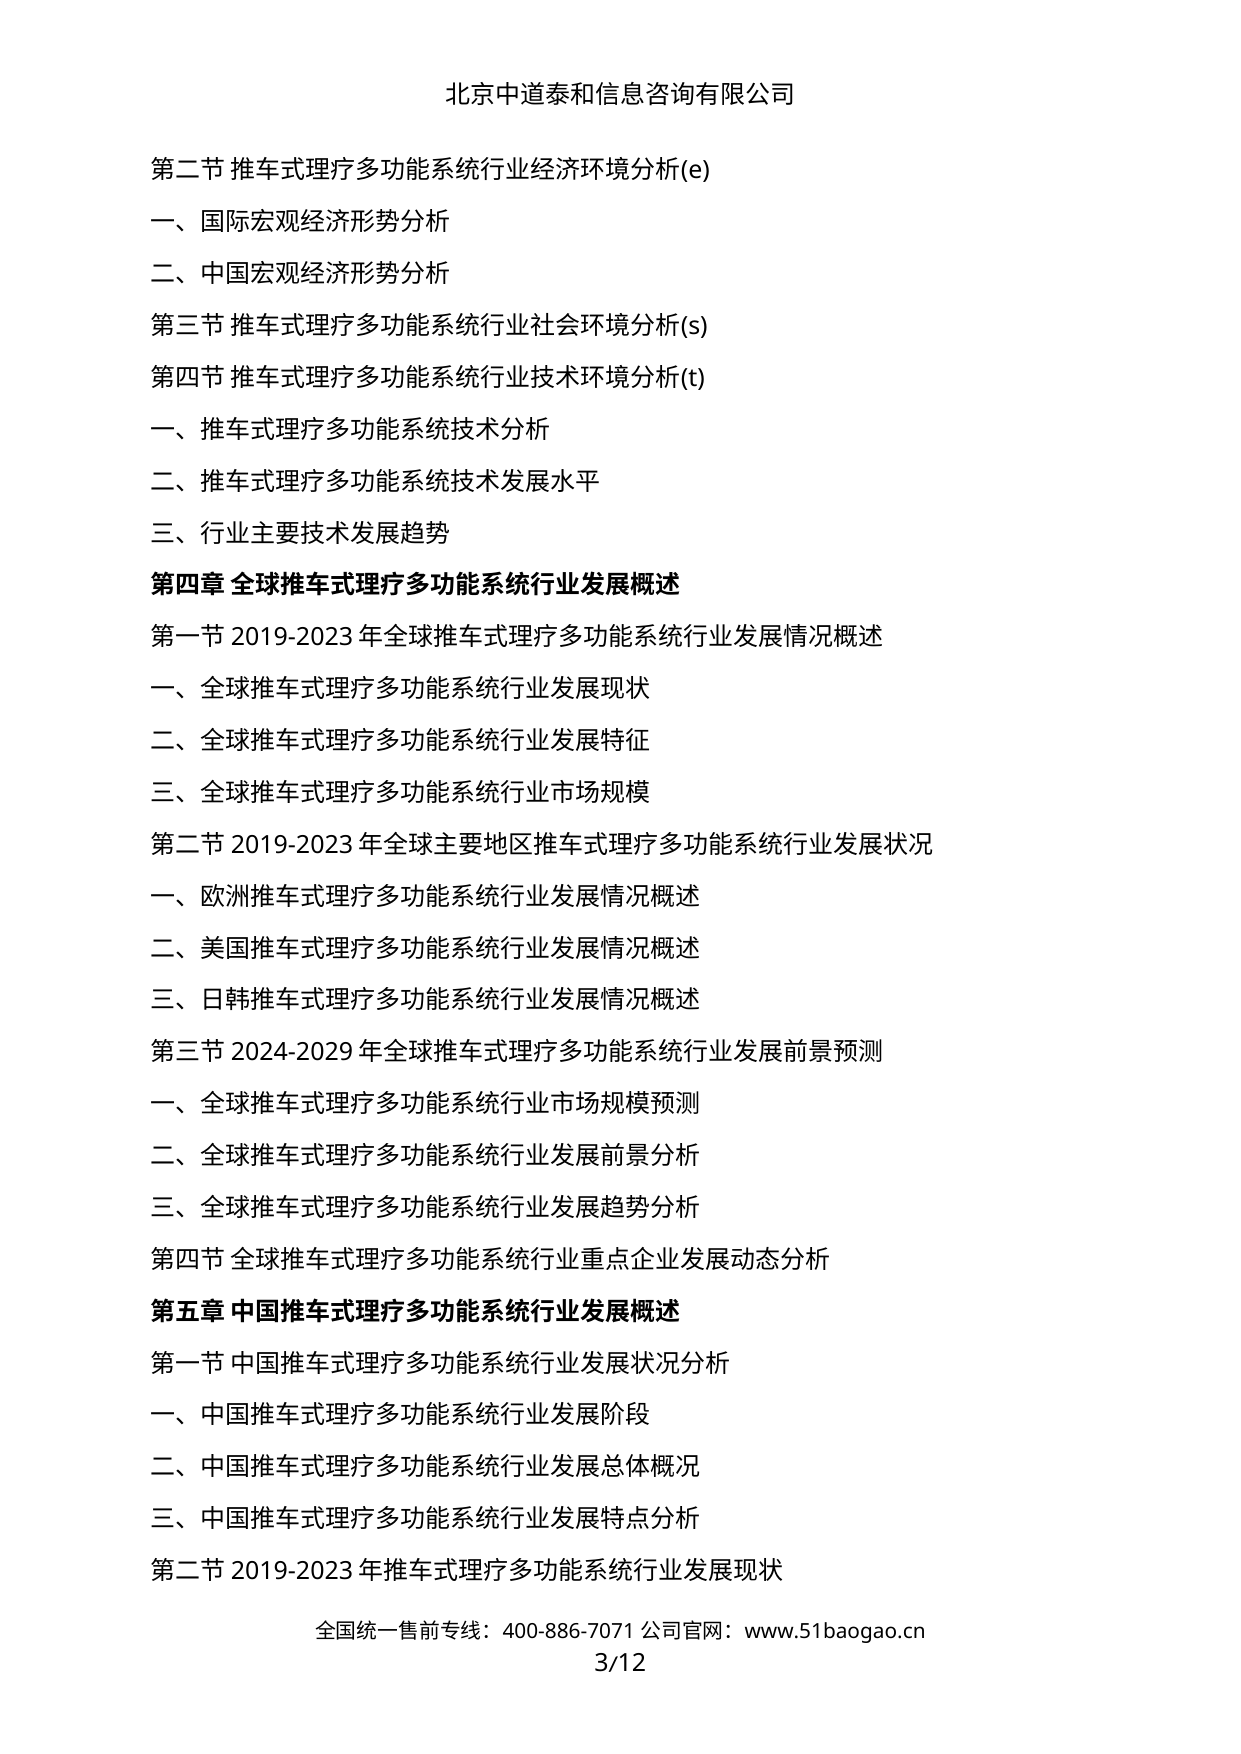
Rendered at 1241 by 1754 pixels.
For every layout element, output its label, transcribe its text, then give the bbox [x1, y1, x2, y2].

text 第一节 中国推车式理疗多功能系统行业发展状况分析 [150, 1343, 1090, 1379]
text 第二节 2019-2023年全球主要地区推车式理疗多功能系统行业发展状况 [150, 824, 1090, 861]
text 一、欧洲推车式理疗多功能系统行业发展情况概述 [150, 876, 1090, 912]
text 第二节 推车式理疗多功能系统行业经济环境分析(e) [150, 150, 1090, 186]
text 二、中国推车式理疗多功能系统行业发展总体概况 [150, 1447, 1090, 1483]
text 一、中国推车式理疗多功能系统行业发展阶段 [150, 1395, 1090, 1431]
text 第四章 全球推车式理疗多功能系统行业发展概述 [150, 565, 1090, 601]
text 二、美国推车式理疗多功能系统行业发展情况概述 [150, 928, 1090, 964]
text 一、全球推车式理疗多功能系统行业发展现状 [150, 669, 1090, 705]
text 第三节 2024-2029年全球推车式理疗多功能系统行业发展前景预测 [150, 1032, 1090, 1068]
text 二、全球推车式理疗多功能系统行业发展特征 [150, 721, 1090, 757]
text 第四节 全球推车式理疗多功能系统行业重点企业发展动态分析 [150, 1239, 1090, 1276]
text 第四节 推车式理疗多功能系统行业技术环境分析(t) [150, 357, 1090, 394]
text 三、行业主要技术发展趋势 [150, 513, 1090, 549]
text 三、全球推车式理疗多功能系统行业市场规模 [150, 772, 1090, 809]
text 第五章 中国推车式理疗多功能系统行业发展概述 [150, 1291, 1090, 1327]
text 三、日韩推车式理疗多功能系统行业发展情况概述 [150, 980, 1090, 1016]
text 第一节 2019-2023年全球推车式理疗多功能系统行业发展情况概述 [150, 617, 1090, 653]
text 二、全球推车式理疗多功能系统行业发展前景分析 [150, 1136, 1090, 1172]
text 三、中国推车式理疗多功能系统行业发展特点分析 [150, 1499, 1090, 1535]
text 第二节 2019-2023年推车式理疗多功能系统行业发展现状 [150, 1551, 1090, 1587]
text 一、国际宏观经济形势分析 [150, 202, 1090, 238]
text 一、推车式理疗多功能系统技术分析 [150, 409, 1090, 446]
text 一、全球推车式理疗多功能系统行业市场规模预测 [150, 1084, 1090, 1120]
text 第三节 推车式理疗多功能系统行业社会环境分析(s) [150, 306, 1090, 342]
text 二、推车式理疗多功能系统技术发展水平 [150, 461, 1090, 497]
text 二、中国宏观经济形势分析 [150, 254, 1090, 290]
text 三、全球推车式理疗多功能系统行业发展趋势分析 [150, 1187, 1090, 1224]
